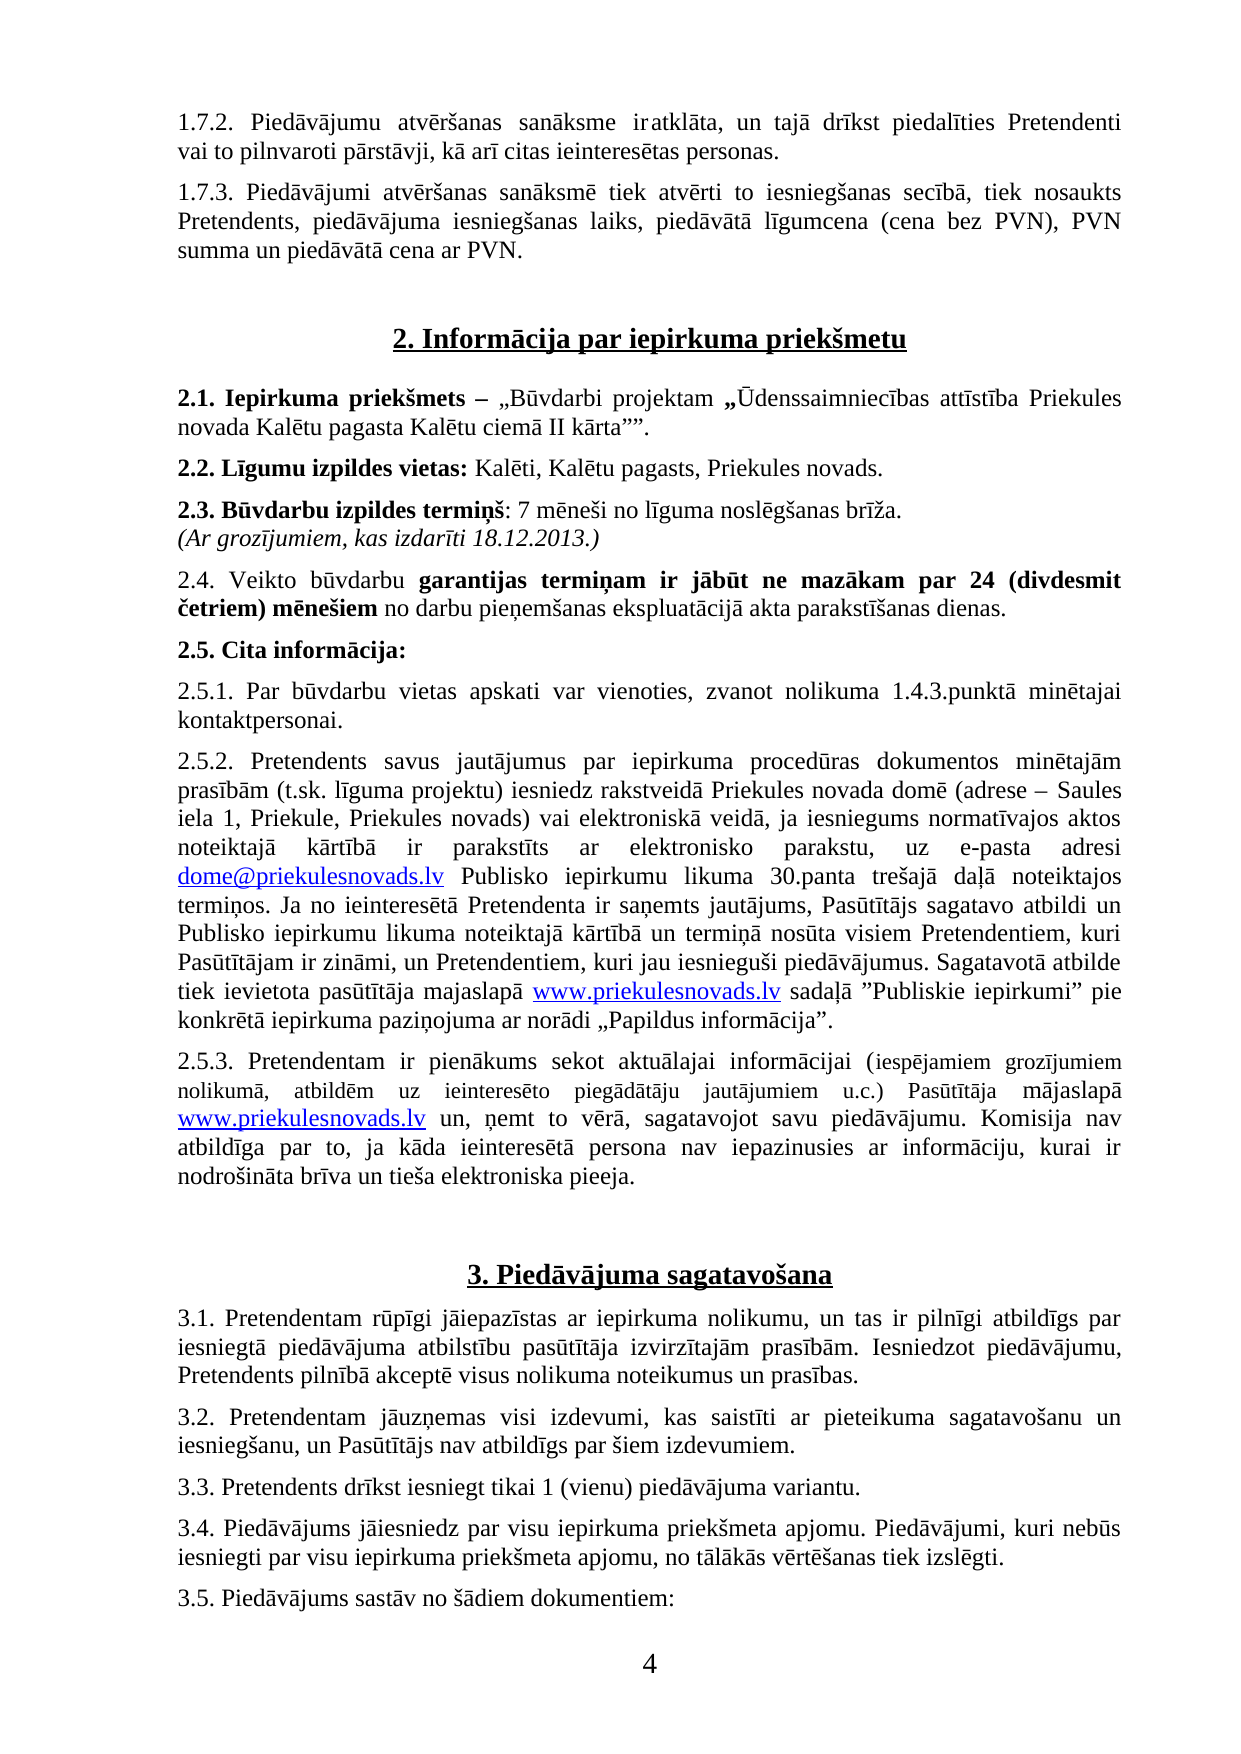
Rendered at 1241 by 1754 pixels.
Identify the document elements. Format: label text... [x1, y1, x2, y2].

text 3.3. Pretendents drīkst iesniegt tikai 1 (vienu) piedāvājuma variantu. [177, 1472, 1122, 1500]
text 3.2. Pretendentam jāuzņemas visi izdevumi, kas saistīti ar pieteikuma sagatavošanu un iesniegšanu, un Pasūtītājs nav atbildīgs par šiem izdevumiem. [177, 1402, 1122, 1459]
text (Ar grozījumiem, kas izdarīti 18.12.2013.) [177, 523, 1122, 552]
text 2.2. Līgumu izpildes vietas: Kalēti, Kalētu pagasts, Priekules novads. [177, 453, 1122, 482]
text 3.4. Piedāvājums jāiesniedz par visu iepirkuma priekšmeta apjomu. Piedāvājumi, kuri nebūs iesniegti par visu iepirkuma priekšmeta apjomu, no tālākās vērtēšanas tiek izslēgti. [177, 1513, 1122, 1570]
list 2.5.1. Par būvdarbu vietas apskati var vienoties, zvanot nolikuma 1.4.3.punktā minētajai kontaktpersonai. [177, 676, 1122, 733]
text 3.5. Piedāvājums sastāv no šādiem dokumentiem: [177, 1583, 1122, 1612]
text 2.1. Iepirkuma priekšmets – „Būvdarbi projektam „Ūdenssaimniecības attīstība Priekules novada Kalētu pagasta Kalētu ciemā II kārta””. [177, 383, 1122, 441]
list 2.5.2. Pretendents savus jautājumus par iepirkuma procedūras dokumentos minētajām prasībām (t.sk. līguma projektu) iesniedz rakstveidā Priekules novada domē (adrese – Saules iela 1, Priekule, Priekules novads) vai elektroniskā veidā, ja iesniegums normatīvajos aktos noteiktajā kārtībā ir parakstīts ar elektronisko parakstu, uz e-pasta adresi dome@priekulesnovads.lv Publisko iepirkumu likuma 30.panta trešajā daļā noteiktajos termiņos. Ja no ieinteresētā Pretendenta ir saņemts jautājums, Pasūtītājs sagatavo atbildi un Publisko iepirkumu likuma noteiktajā kārtībā un termiņā nosūta visiem Pretendentiem, kuri Pasūtītājam ir zināmi, un Pretendentiem, kuri jau iesnieguši piedāvājumus. Sagatavotā atbilde tiek ievietota pasūtītāja majaslapā www.priekulesnovads.lv sadaļā ”Publiskie iepirkumi” pie konkrētā iepirkuma paziņojuma ar norādi „Papildus informācija”. [177, 746, 1122, 1033]
list 2.5.3. Pretendentam ir pienākums sekot aktuālajai informācijai (iespējamiem grozījumiem nolikumā, atbildēm uz ieinteresēto piegādātāju jautājumiem u.c.) Pasūtītāja mājaslapā www.priekulesnovads.lv un, ņemt to vērā, sagatavojot savu piedāvājumu. Komisija nav atbildīga par to, ja kāda ieinteresētā persona nav iepazinusies ar informāciju, kurai ir nodrošināta brīva un tieša elektroniska pieeja. [177, 1046, 1122, 1190]
list 3.1. Pretendentam rūpīgi jāiepazīstas ar iepirkuma nolikumu, un tas ir pilnīgi atbildīgs par iesniegtā piedāvājuma atbilstību pasūtītāja izvirzītajām prasībām. Iesniedzot piedāvājumu, Pretendents pilnībā akceptē visus nolikuma noteikumus un prasības. [177, 1303, 1122, 1389]
text 1.7.2. Piedāvājumu atvēršanas sanāksme ir atklāta, un tajā drīkst piedalīties Pretendenti vai to pilnvaroti pārstāvji, kā arī citas ieinteresētas personas. [177, 107, 1122, 165]
list 2.5. Cita informācija: [177, 635, 1122, 663]
text 2. Informācija par iepirkuma priekšmetu [177, 321, 1122, 355]
text 2.4. Veikto būvdarbu garantijas termiņam ir jābūt ne mazākam par 24 (divdesmit četriem) mēnešiem no darbu pieņemšanas ekspluatācijā akta parakstīšanas dienas. [177, 565, 1122, 622]
text 1.7.3. Piedāvājumi atvēršanas sanāksmē tiek atvērti to iesniegšanas secībā, tiek nosaukts Pretendents, piedāvājuma iesniegšanas laiks, piedāvātā līgumcena (cena bez PVN), PVN summa un piedāvātā cena ar PVN. [177, 177, 1122, 264]
text 2.3. Būvdarbu izpildes termiņš: 7 mēneši no līguma noslēgšanas brīža. [177, 495, 1122, 523]
text 3. Piedāvājuma sagatavošana [177, 1257, 1122, 1290]
